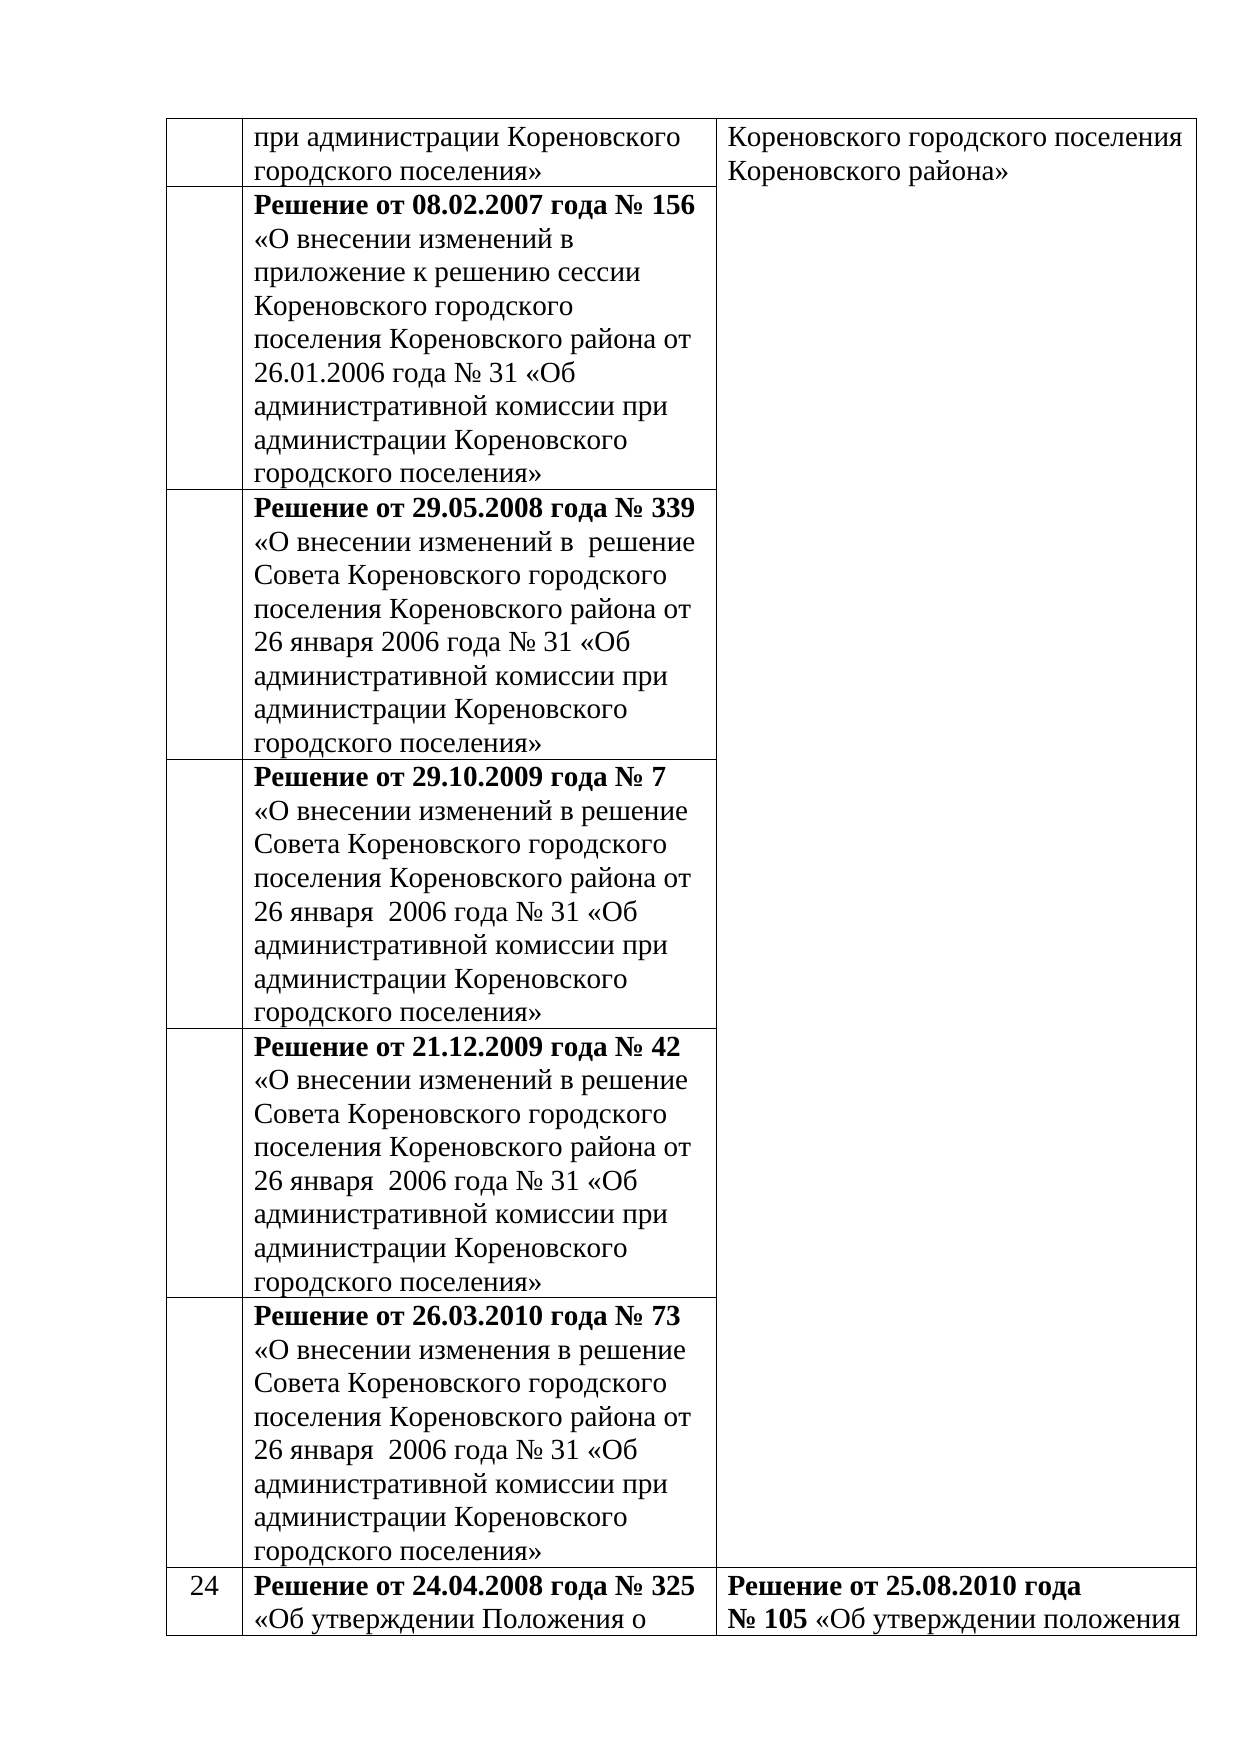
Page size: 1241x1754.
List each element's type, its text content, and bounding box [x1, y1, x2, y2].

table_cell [243, 119, 716, 186]
table_cell Решение от 29.10.2009 года № 7 «О внесении изменений в решение Совета Кореновского городского поселения Кореновского района от 26 января 2006 года № 31 «Об административной комиссии при администрации Кореновского городского поселения» [243, 760, 716, 1028]
table_cell [167, 760, 242, 1028]
table_cell [167, 1029, 242, 1297]
table_cell [167, 490, 242, 758]
table_cell Решение от 08.02.2007 года № 156 «О внесении изменений в приложение к решению сессии Кореновского городского поселения Кореновского района от 26.01.2006 года № 31 «Об административной комиссии при администрации Кореновского городского поселения» [243, 187, 716, 489]
table_cell Решение от 29.05.2008 года № 339 «О внесении изменений в решение Совета Кореновского городского поселения Кореновского района от 26 января 2006 года № 31 «Об административной комиссии при администрации Кореновского городского поселения» [243, 490, 716, 758]
table_cell 24 [167, 1568, 242, 1635]
table_cell Решение от 21.12.2009 года № 42 «О внесении изменений в решение Совета Кореновского городского поселения Кореновского района от 26 января 2006 года № 31 «Об административной комиссии при администрации Кореновского городского поселения» [243, 1029, 716, 1297]
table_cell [717, 119, 1196, 1567]
table_cell [167, 187, 242, 489]
table_cell [167, 1298, 242, 1567]
table_cell Решение от 26.03.2010 года № 73 «О внесении изменения в решение Совета Кореновского городского поселения Кореновского района от 26 января 2006 года № 31 «Об административной комиссии при администрации Кореновского городского поселения» [243, 1298, 716, 1567]
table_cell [717, 1568, 1196, 1635]
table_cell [243, 1568, 716, 1635]
table_cell 23 [167, 119, 242, 186]
